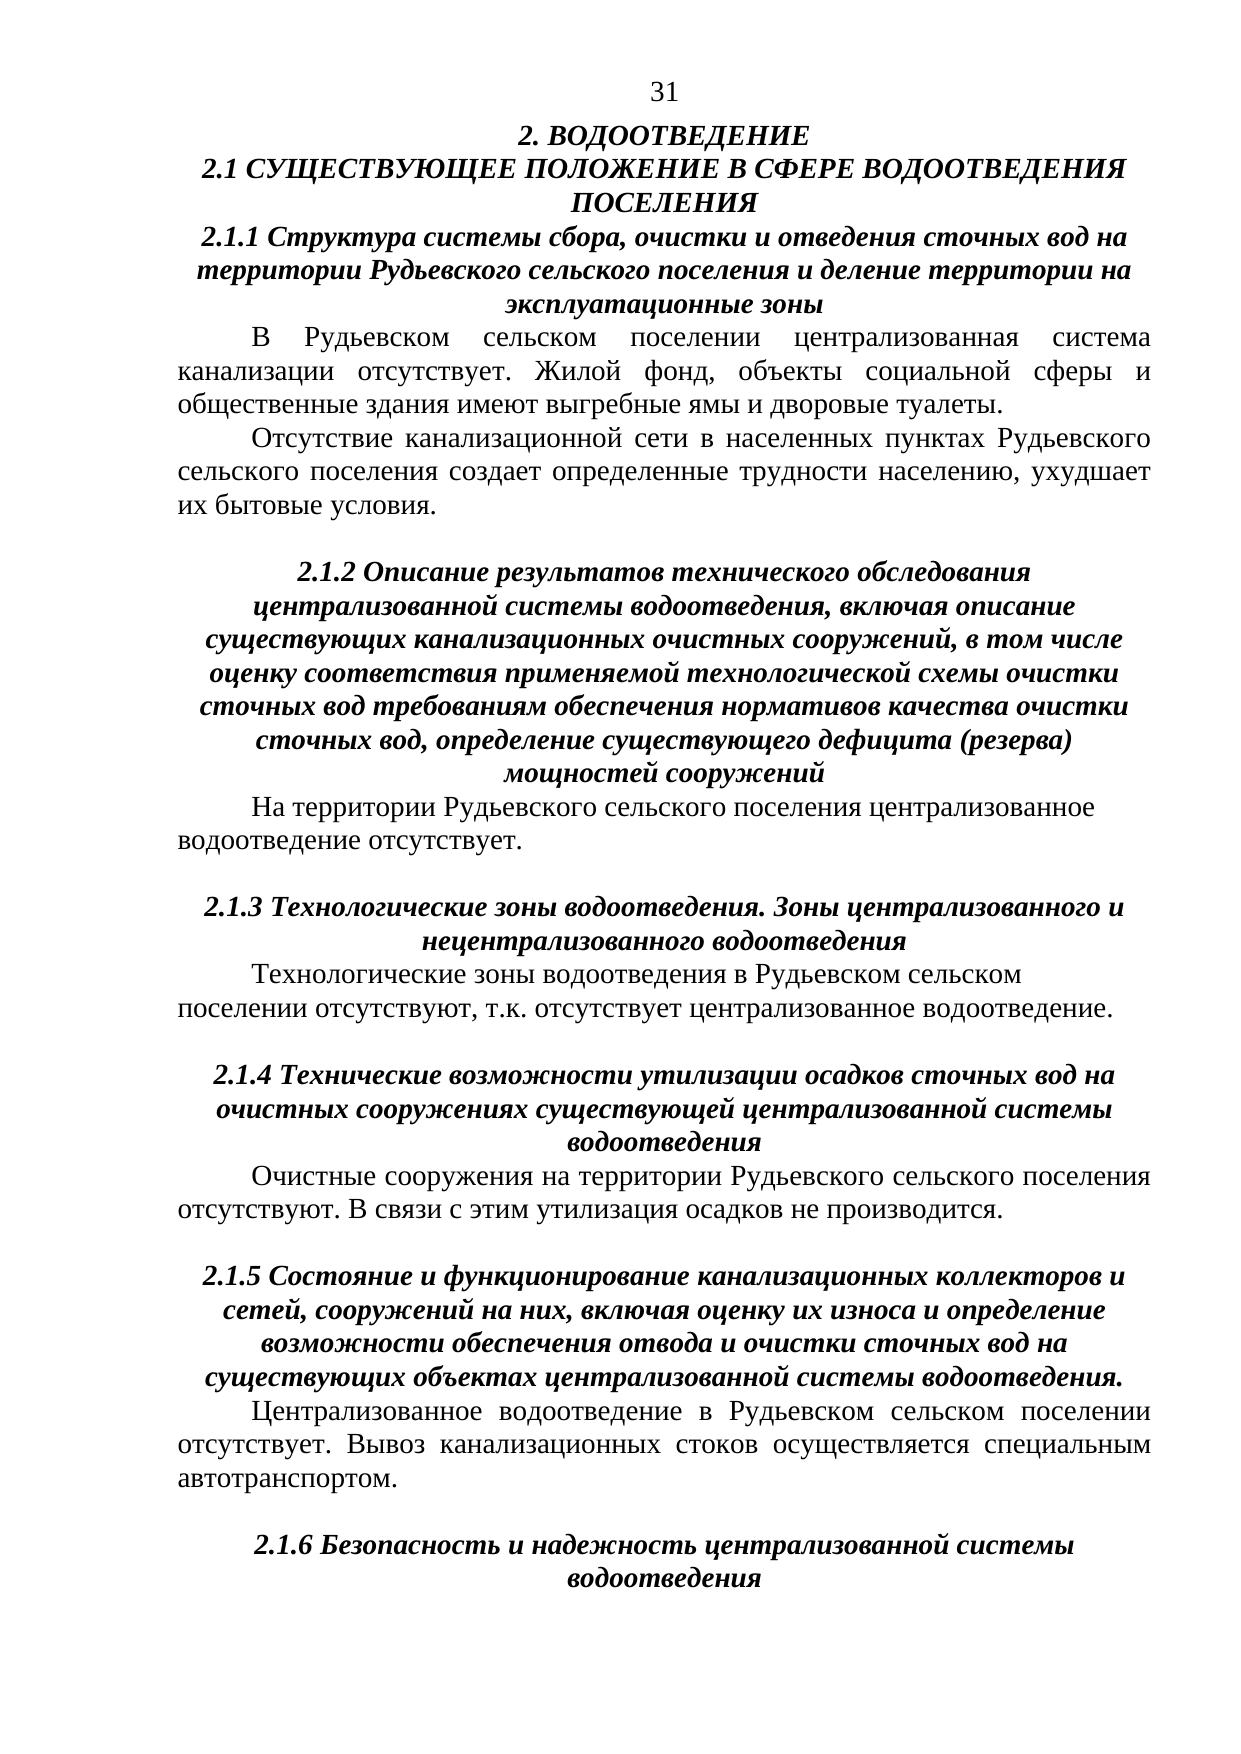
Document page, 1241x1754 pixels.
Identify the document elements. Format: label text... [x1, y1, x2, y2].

text На территории Рудьевского сельского поселения централизованное водоотведение отсутствует. [177, 789, 1152, 856]
text 2.1.3 Технологические зоны водоотведения. Зоны централизованного и нецентрализованного водоотведения [177, 889, 1152, 957]
text 2. ВОДООТВЕДЕНИЕ [177, 118, 1152, 152]
text 2.1.1 Структура системы сбора, очистки и отведения сточных вод на территории Рудьевского сельского поселения и деление территории на эксплуатационные зоны [177, 219, 1152, 319]
text Технологические зоны водоотведения в Рудьевском сельском поселении отсутствуют, т.к. отсутствует централизованное водоотведение. [177, 957, 1152, 1024]
text 2.1.5 Состояние и функционирование канализационных коллекторов и сетей, сооружений на них, включая оценку их износа и определение возможности обеспечения отвода и очистки сточных вод на существующих объектах централизованной системы водоотведения. [177, 1258, 1152, 1393]
text В Рудьевском сельском поселении централизованная система канализации отсутствует. Жилой фонд, объекты социальной сферы и общественные здания имеют выгребные ямы и дворовые туалеты. [177, 319, 1152, 420]
text 2.1.4 Технические возможности утилизации осадков сточных вод на очистных сооружениях существующей централизованной системы водоотведения [177, 1057, 1152, 1158]
text 2.1.2 Описание результатов технического обследования централизованной системы водоотведения, включая описание существующих канализационных очистных сооружений, в том числе оценку соответствия применяемой технологической схемы очистки сточных вод требованиям обеспечения нормативов качества очистки сточных вод, определение существующего дефицита (резерва) мощностей сооружений [177, 554, 1152, 789]
text Централизованное водоотведение в Рудьевском сельском поселении отсутствует. Вывоз канализационных стоков осуществляется специальным автотранспортом. [177, 1393, 1152, 1493]
text 2.1 СУЩЕСТВУЮЩЕЕ ПОЛОЖЕНИЕ В СФЕРЕ ВОДООТВЕДЕНИЯ ПОСЕЛЕНИЯ [177, 152, 1152, 219]
text Очистные сооружения на территории Рудьевского сельского поселения отсутствуют. В связи с этим утилизация осадков не производится. [177, 1158, 1152, 1225]
text Отсутствие канализационной сети в населенных пунктах Рудьевского сельского поселения создает определенные трудности населению, ухудшает их бытовые условия. [177, 420, 1152, 521]
text 2.1.6 Безопасность и надежность централизованной системы водоотведения [177, 1527, 1152, 1594]
